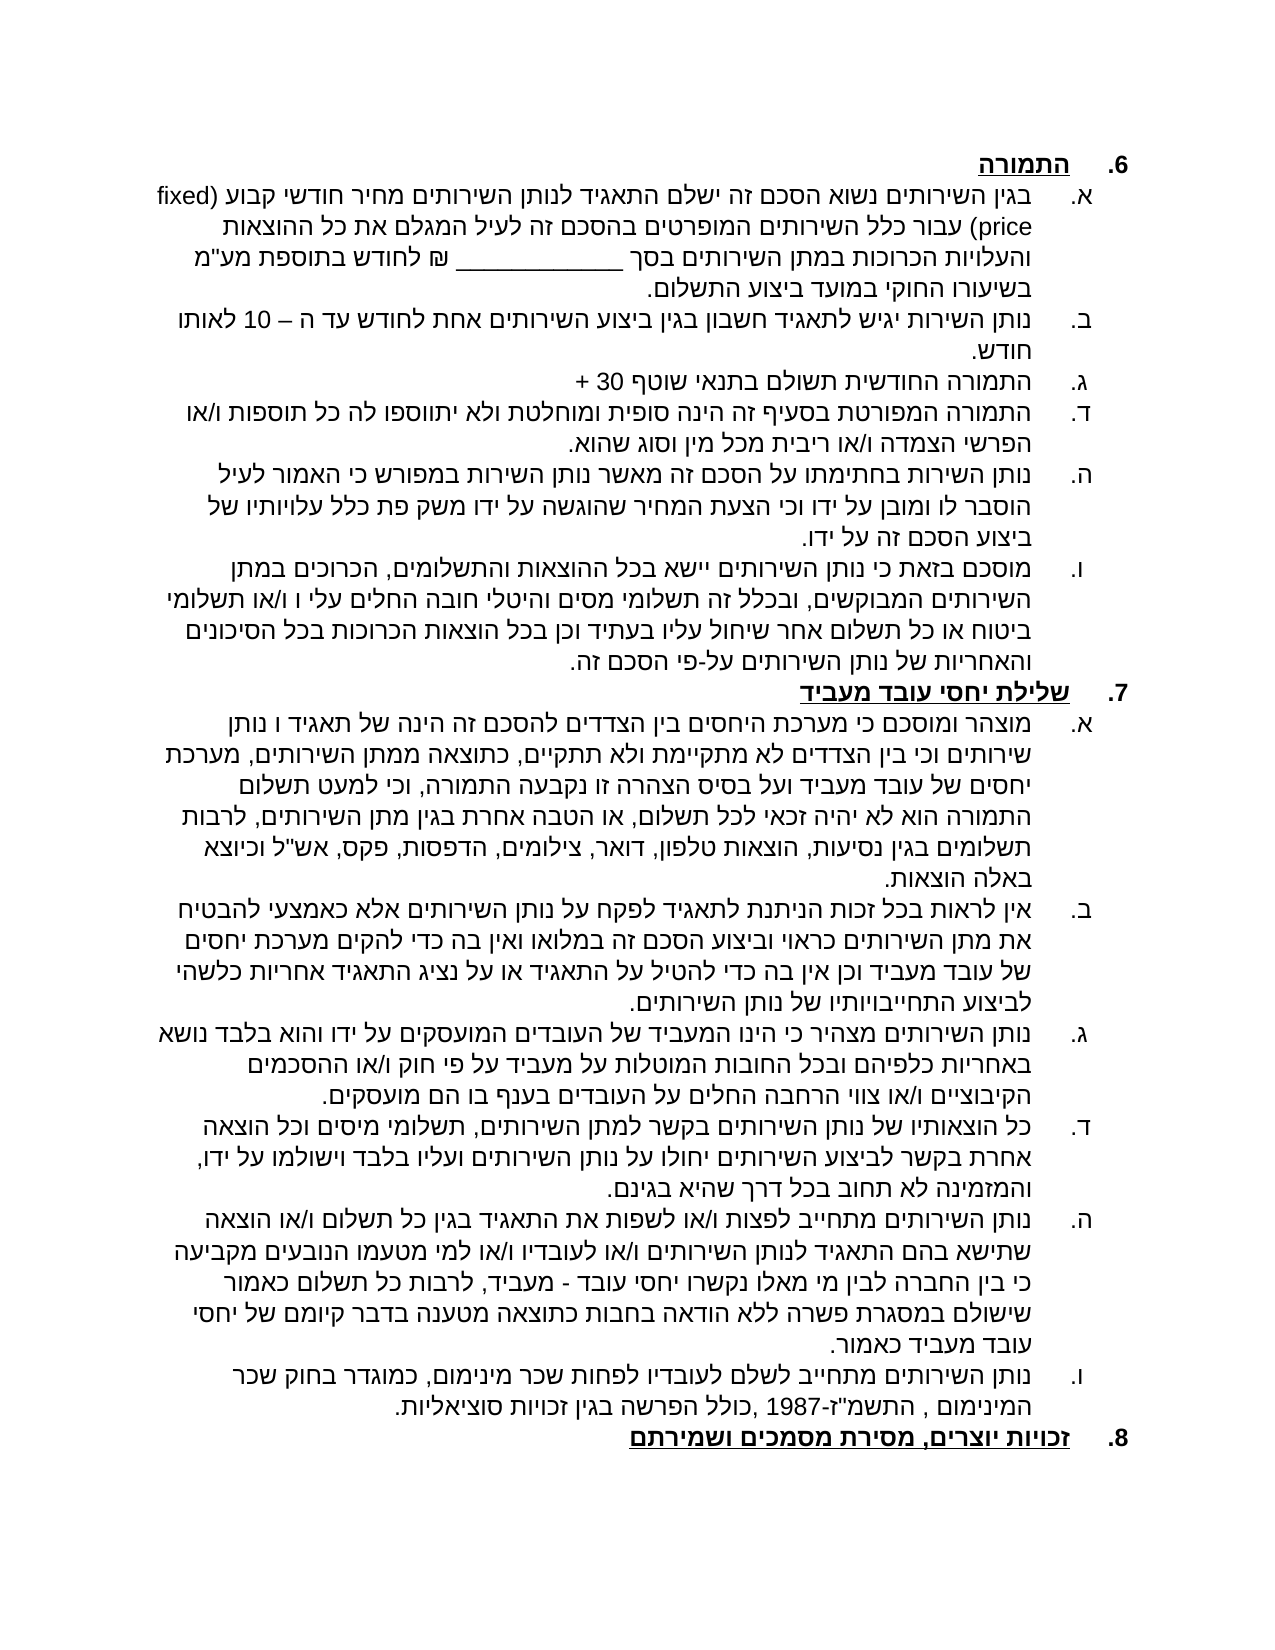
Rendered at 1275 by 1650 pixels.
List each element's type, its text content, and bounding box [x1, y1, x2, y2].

list בגין השירותים נשוא הסכם זה ישלם התאגיד לנותן השירותים מחיר חודשי קבוע (fixed price) עבור כלל השירותים המופרטים בהסכם זה לעיל המגלם את כל ההוצאות והעלויות הכרוכות במתן השירותים בסך ____________ ₪ לחודש בתוספת מע"מ בשיעורו החוקי במועד ביצוע התשלום. [150, 181, 1070, 303]
list נותן השירות יגיש לתאגיד חשבון בגין ביצוע השירותים אחת לחודש עד ה – 10 לאותו חודש. [150, 305, 1070, 365]
list כל הוצאותיו של נותן השירותים בקשר למתן השירותים, תשלומי מיסים וכל הוצאה אחרת בקשר לביצוע השירותים יחולו על נותן השירותים ועליו בלבד וישולמו על ידו, והמזמינה לא תחוב בכל דרך שהיא בגינם. [150, 1112, 1070, 1203]
list מוסכם בזאת כי נותן השירותים יישא בכל ההוצאות והתשלומים, הכרוכים במתן השירותים המבוקשים, ובכלל זה תשלומי מסים והיטלי חובה החלים עלי ו ו/או תשלומי ביטוח או כל תשלום אחר שיחול עליו בעתיד וכן בכל הוצאות הכרוכות בכל הסיכונים והאחריות של נותן השירותים על-פי הסכם זה. [150, 553, 1070, 675]
list התמורה החודשית תשולם בתנאי שוטף 30 + [150, 367, 1070, 396]
list אין לראות בכל זכות הניתנת לתאגיד לפקח על נותן השירותים אלא כאמצעי להבטיח את מתן השירותים כראוי וביצוע הסכם זה במלואו ואין בה כדי להקים מערכת יחסים של עובד מעביד וכן אין בה כדי להטיל על התאגיד או על נציג התאגיד אחריות כלשהי לביצוע התחייבויותיו של נותן השירותים. [150, 895, 1070, 1017]
list נותן השירותים מתחייב לשלם לעובדיו לפחות שכר מינימום, כמוגדר בחוק שכר המינימום , התשמ"ז-1987 ,כולל הפרשה בגין זכויות סוציאליות. [150, 1361, 1070, 1420]
list התמורה [150, 150, 1107, 179]
list מוצהר ומוסכם כי מערכת היחסים בין הצדדים להסכם זה הינה של תאגיד ו נותן שירותים וכי בין הצדדים לא מתקיימת ולא תתקיים, כתוצאה ממתן השירותים, מערכת יחסים של עובד מעביד ועל בסיס הצהרה זו נקבעה התמורה, וכי למעט תשלום התמורה הוא לא יהיה זכאי לכל תשלום, או הטבה אחרת בגין מתן השירותים, לרבות תשלומים בגין נסיעות, הוצאות טלפון, דואר, צילומים, הדפסות, פקס, אש"ל וכיוצא באלה הוצאות. [150, 709, 1070, 893]
list נותן השירות בחתימתו על הסכם זה מאשר נותן השירות במפורש כי האמור לעיל הוסבר לו ומובן על ידו וכי הצעת המחיר שהוגשה על ידו משק פת כלל עלויותיו של ביצוע הסכם זה על ידו. [150, 460, 1070, 551]
list נותן השירותים מתחייב לפצות ו/או לשפות את התאגיד בגין כל תשלום ו/או הוצאה שתישא בהם התאגיד לנותן השירותים ו/או לעובדיו ו/או למי מטעמו הנובעים מקביעה כי בין החברה לבין מי מאלו נקשרו יחסי עובד - מעביד, לרבות כל תשלום כאמור שישולם במסגרת פשרה ללא הודאה בחבות כתוצאה מטענה בדבר קיומם של יחסי עובד מעביד כאמור. [150, 1205, 1070, 1358]
list נותן השירותים מצהיר כי הינו המעביד של העובדים המועסקים על ידו והוא בלבד נושא באחריות כלפיהם ובכל החובות המוטלות על מעביד על פי חוק ו/או ההסכמים הקיבוציים ו/או צווי הרחבה החלים על העובדים בענף בו הם מועסקים. [150, 1019, 1070, 1110]
list שלילת יחסי עובד מעביד [150, 678, 1107, 706]
list זכויות יוצרים, מסירת מסמכים ושמירתם [150, 1423, 1107, 1451]
list התמורה המפורטת בסעיף זה הינה סופית ומוחלטת ולא יתווספו לה כל תוספות ו/או הפרשי הצמדה ו/או ריבית מכל מין וסוג שהוא. [150, 398, 1070, 458]
